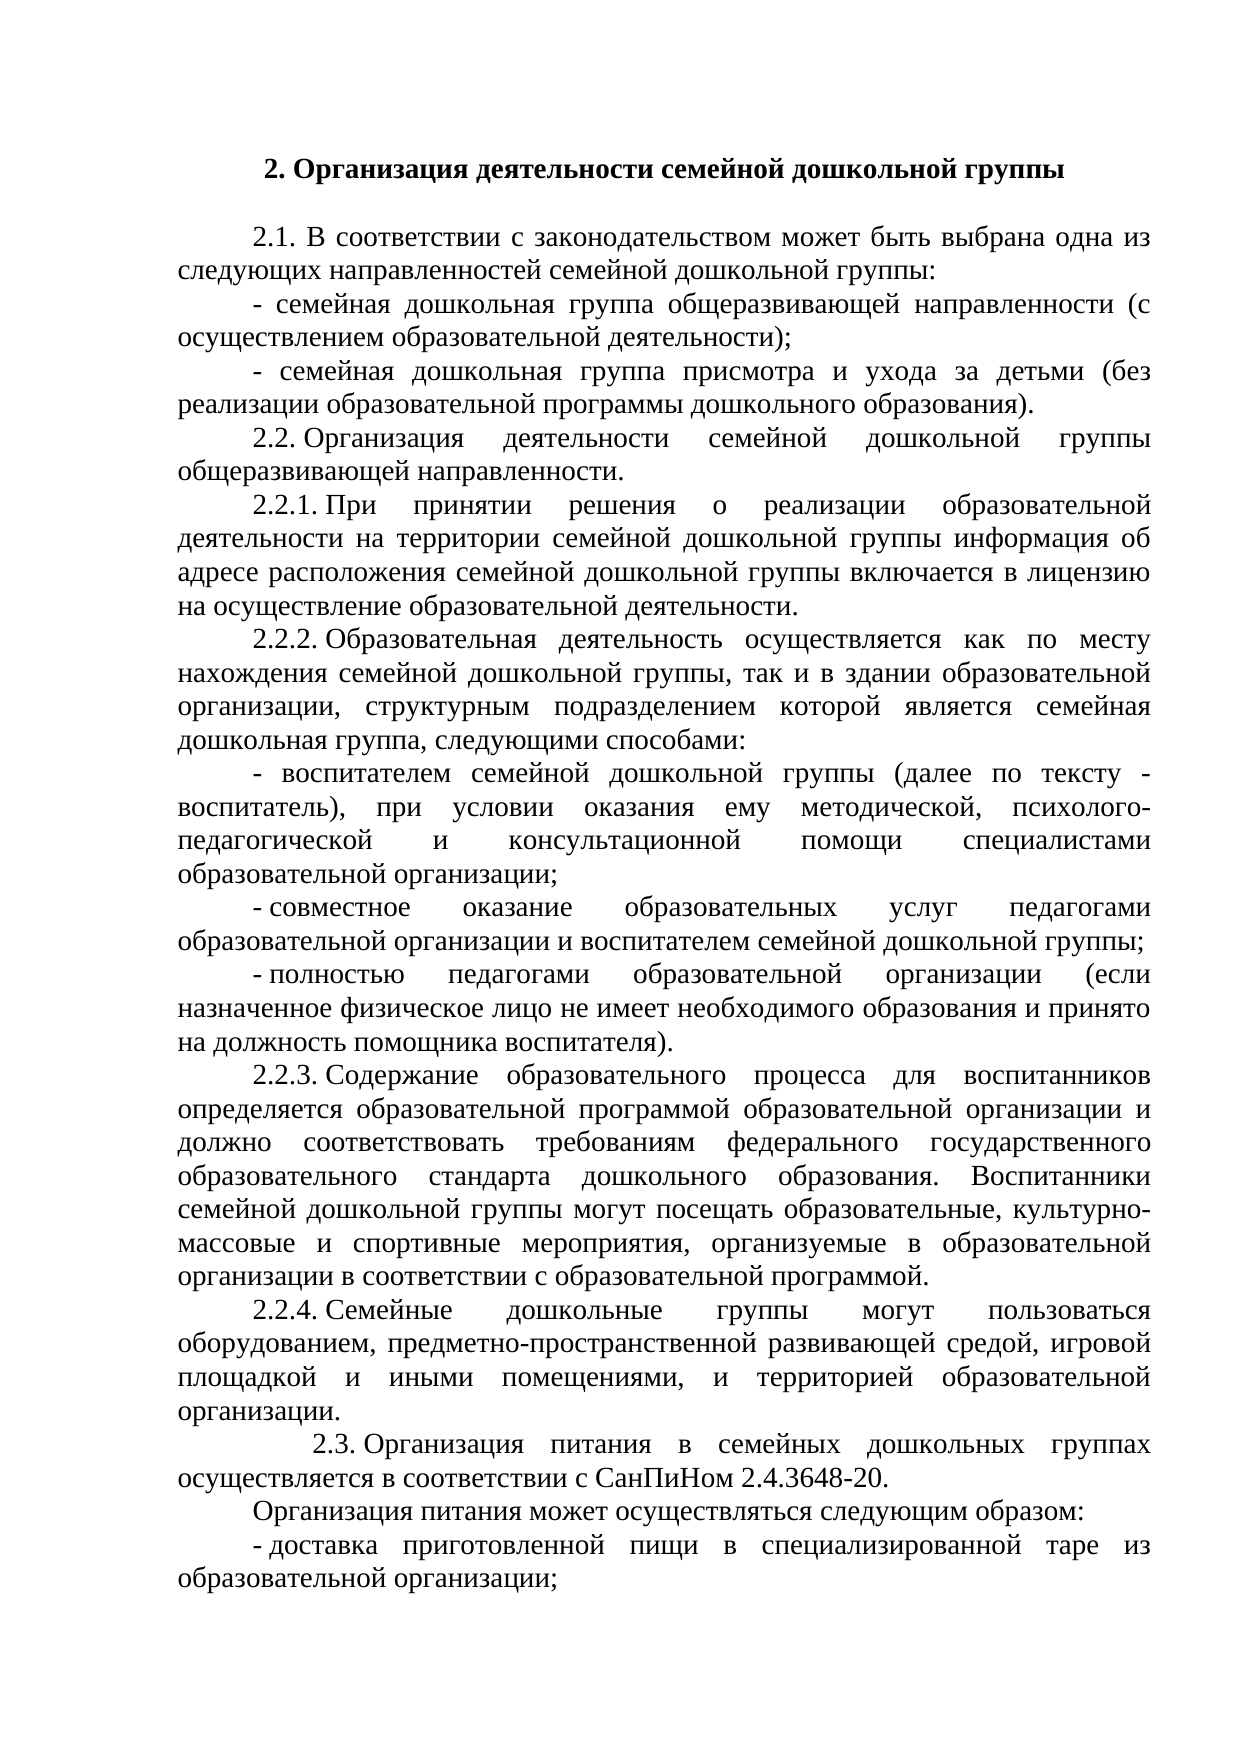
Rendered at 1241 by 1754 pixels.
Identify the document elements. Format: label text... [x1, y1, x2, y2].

text 2.2. Организация деятельности семейной дошкольной группы общеразвивающей направленности. [177, 420, 1152, 487]
text 2. Организация деятельности семейной дошкольной группы [177, 152, 1152, 185]
text 2.2.3. Содержание образовательного процесса для воспитанников определяется образовательной программой образовательной организации и должно соответствовать требованиям федерального государственного образовательного стандарта дошкольного образования. Воспитанники семейной дошкольной группы могут посещать образовательные, культурно-массовые и спортивные мероприятия, организуемые в образовательной организации в соответствии с образовательной программой. [177, 1057, 1152, 1292]
text 2.3. Организация питания в семейных дошкольных группах осуществляется в соответствии с СанПиНом 2.4.3648-20. [177, 1426, 1152, 1493]
text - семейная дошкольная группа общеразвивающей направленности (с осуществлением образовательной деятельности); [177, 286, 1152, 353]
text 2.1. В соответствии с законодательством может быть выбрана одна из следующих направленностей семейной дошкольной группы: [177, 219, 1152, 286]
text 2.2.1. При принятии решения о реализации образовательной деятельности на территории семейной дошкольной группы информация об адресе расположения семейной дошкольной группы включается в лицензию на осуществление образовательной деятельности. [177, 487, 1152, 621]
text - семейная дошкольная группа присмотра и ухода за детьми (без реализации образовательной программы дошкольного образования). [177, 353, 1152, 420]
text - совместное оказание образовательных услуг педагогами образовательной организации и воспитателем семейной дошкольной группы; [177, 889, 1152, 957]
text Организация питания может осуществляться следующим образом: [177, 1493, 1152, 1527]
text 2.2.2. Образовательная деятельность осуществляется как по месту нахождения семейной дошкольной группы, так и в здании образовательной организации, структурным подразделением которой является семейная дошкольная группа, следующими способами: [177, 621, 1152, 755]
text - воспитателем семейной дошкольной группы (далее по тексту - воспитатель), при условии оказания ему методической, психолого-педагогической и консультационной помощи специалистами образовательной организации; [177, 755, 1152, 889]
text - доставка приготовленной пищи в специализированной таре из образовательной организации; [177, 1527, 1152, 1594]
text - полностью педагогами образовательной организации (если назначенное физическое лицо не имеет необходимого образования и принято на должность помощника воспитателя). [177, 957, 1152, 1057]
text 2.2.4. Семейные дошкольные группы могут пользоваться оборудованием, предметно-пространственной развивающей средой, игровой площадкой и иными помещениями, и территорией образовательной организации. [177, 1292, 1152, 1426]
